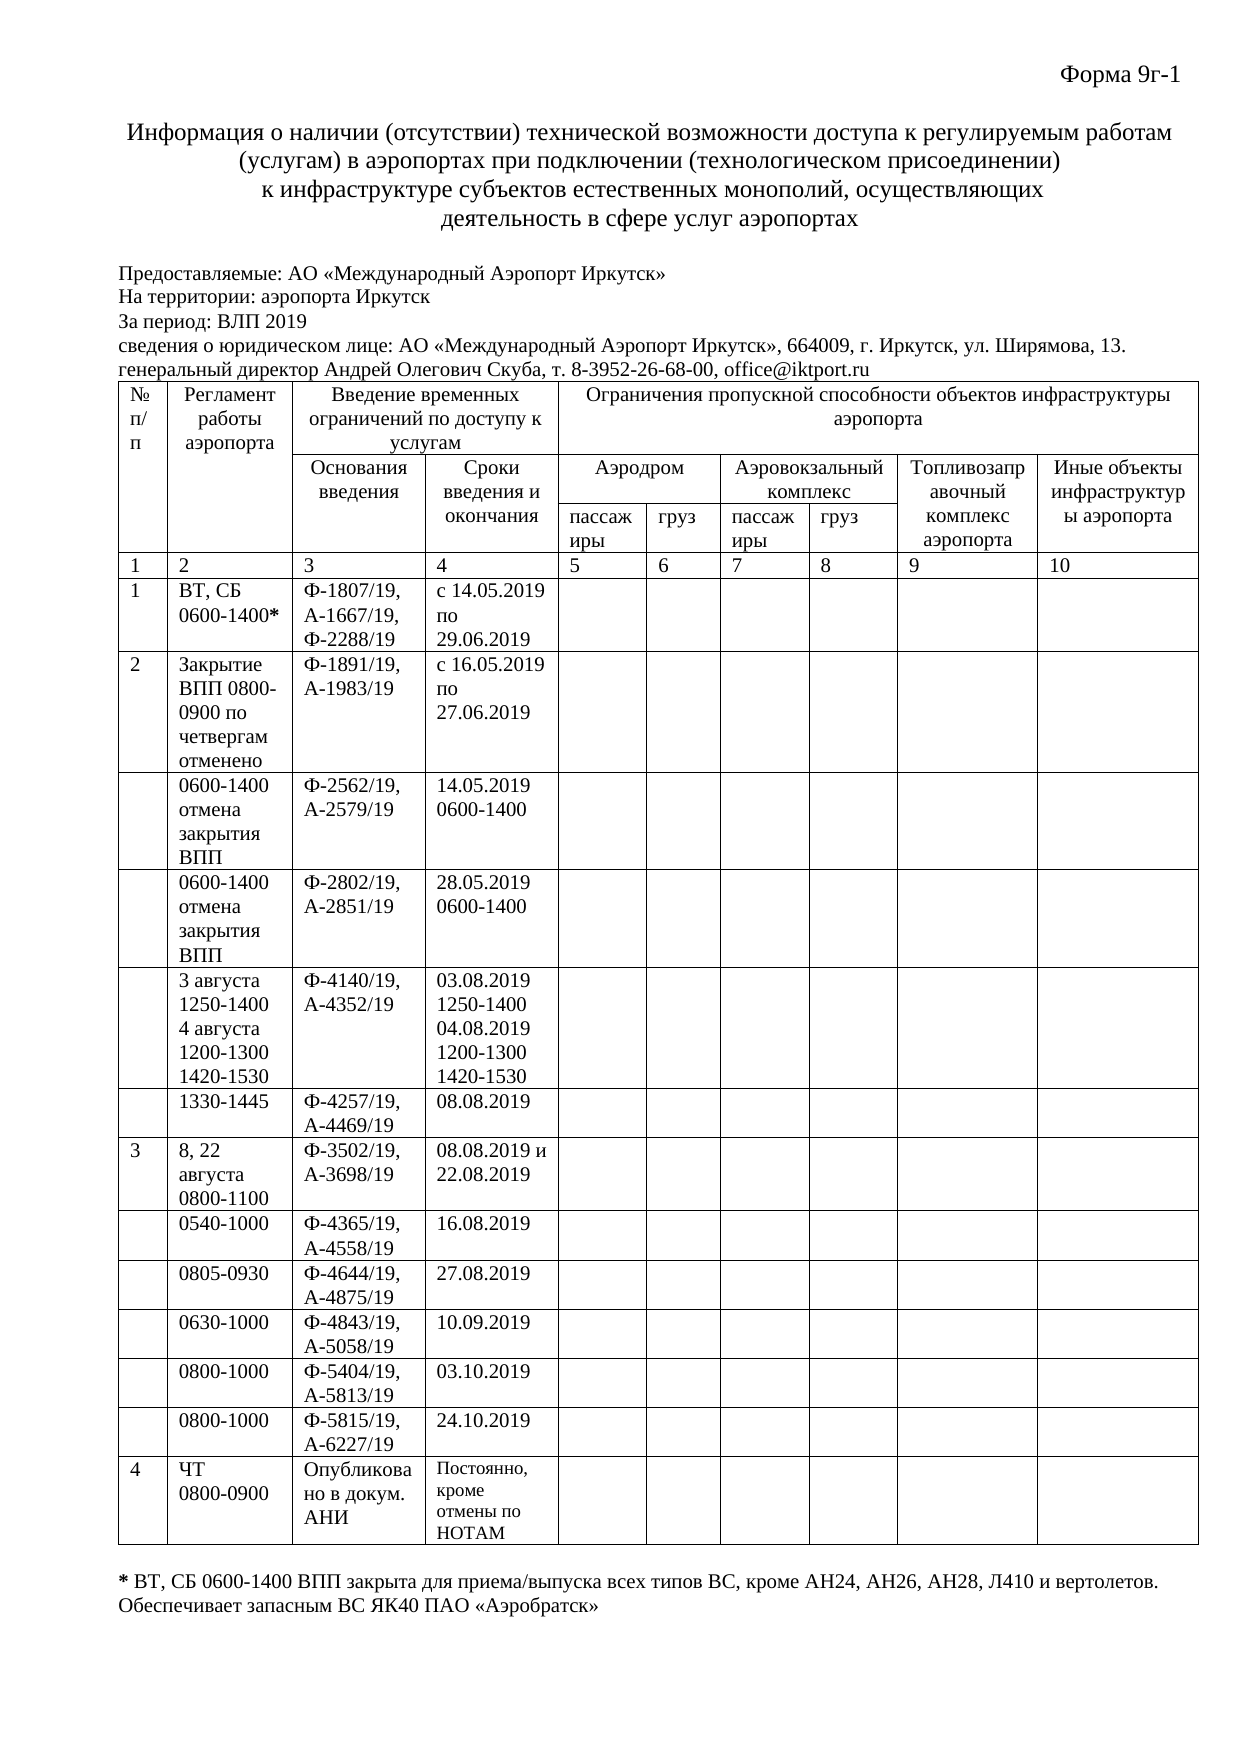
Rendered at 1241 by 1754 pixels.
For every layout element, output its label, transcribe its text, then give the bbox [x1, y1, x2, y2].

table_cell [559, 1457, 646, 1543]
table_cell [898, 773, 1037, 869]
table_cell 3 [293, 553, 425, 577]
table_cell [721, 1089, 809, 1137]
table_cell 6 [647, 553, 720, 577]
table_cell Ф-2562/19, А-2579/19 [293, 773, 425, 869]
text * ВТ, СБ 0600-1400 ВПП закрыта для приема/выпуска всех типов ВС, кроме АН24, АН26, АН28, Л410 и вертолетов. Обеспечивает запасным ВС ЯК40 ПАО «Аэробратск» [118, 1568, 1181, 1617]
table_cell [721, 1457, 809, 1543]
table_cell Аэродром [559, 455, 720, 503]
table_cell 0600-1400 отмена закрытия ВПП [168, 773, 292, 869]
table_cell Топливозаправочный комплекс аэропорта [898, 455, 1037, 552]
table_cell [647, 1457, 720, 1543]
table_cell Сроки введения и окончания [426, 455, 558, 552]
text к инфраструктуре субъектов естественных монополий, осуществляющих [118, 174, 1181, 203]
table_header № п/п [119, 382, 167, 552]
table_cell [1038, 773, 1198, 869]
table_cell [898, 1211, 1037, 1259]
table_cell [647, 968, 720, 1088]
table_cell [647, 1310, 720, 1358]
table_cell 0600-1400 отмена закрытия ВПП [168, 870, 292, 967]
table_cell 08.08.2019 [426, 1089, 558, 1137]
table_cell 1330-1445 [168, 1089, 292, 1137]
table_cell [559, 1359, 646, 1407]
table_cell [119, 773, 167, 869]
table_cell [898, 579, 1037, 651]
table_cell [1038, 1261, 1198, 1309]
table_cell [810, 579, 897, 651]
table_cell [898, 870, 1037, 967]
table_cell [810, 773, 897, 869]
table_cell [119, 968, 167, 1088]
table_cell 10.09.2019 [426, 1310, 558, 1358]
table_cell [898, 1457, 1037, 1543]
table_cell [810, 1408, 897, 1456]
table_cell [119, 1408, 167, 1456]
table_cell [810, 1359, 897, 1407]
table_cell [559, 968, 646, 1088]
text генеральный директор Андрей Олегович Скуба, т. 8-3952-26-68-00, office@iktport.ru [118, 357, 1181, 381]
table_cell ВТ, СБ 0600-1400* [168, 579, 292, 651]
table_cell Иные объекты инфраструктуры аэропорта [1038, 455, 1198, 552]
table_cell 2 [119, 652, 167, 772]
table_cell [1038, 968, 1198, 1088]
table_cell 0800-1000 [168, 1408, 292, 1456]
table_cell 2 [168, 553, 292, 577]
table_cell 1 [119, 553, 167, 577]
table_cell с 16.05.2019 по 27.06.2019 [426, 652, 558, 772]
table_cell [721, 1408, 809, 1456]
table_cell [559, 579, 646, 651]
table_cell [721, 579, 809, 651]
text Форма 9г-1 [118, 59, 1181, 88]
table_cell [647, 579, 720, 651]
table_cell [559, 870, 646, 967]
table_cell Ф-3502/19, А-3698/19 [293, 1138, 425, 1210]
table_cell [898, 1138, 1037, 1210]
table_cell [810, 1089, 897, 1137]
table_cell [647, 1211, 720, 1259]
table_cell c 14.05.2019 по 29.06.2019 [426, 579, 558, 651]
table_cell 27.08.2019 [426, 1261, 558, 1309]
table_cell Ф-5815/19, А-6227/19 [293, 1408, 425, 1456]
table_cell Аэровокзальный комплекс [721, 455, 897, 503]
text Предоставляемые: АО «Международный Аэропорт Иркутск» [118, 260, 1181, 284]
table_cell 03.10.2019 [426, 1359, 558, 1407]
table_cell 1 [119, 579, 167, 651]
table_cell 16.08.2019 [426, 1211, 558, 1259]
table_cell Ф-5404/19, А-5813/19 [293, 1359, 425, 1407]
table_cell [647, 870, 720, 967]
table_cell [721, 1310, 809, 1358]
table_cell 24.10.2019 [426, 1408, 558, 1456]
table_cell [898, 652, 1037, 772]
table_cell [119, 1089, 167, 1137]
table_cell [119, 1261, 167, 1309]
table_cell [1038, 1138, 1198, 1210]
table_cell [559, 1261, 646, 1309]
table_cell [721, 1359, 809, 1407]
table_cell 8, 22 августа 0800-1100 [168, 1138, 292, 1210]
table_cell 08.08.2019 и 22.08.2019 [426, 1138, 558, 1210]
table_cell [810, 1211, 897, 1259]
text сведения о юридическом лице: АО «Международный Аэропорт Иркутск», 664009, г. Иркутск, ул. Ширямова, 13. [118, 333, 1181, 357]
table_cell [721, 1138, 809, 1210]
table_cell [559, 1310, 646, 1358]
table_cell [119, 1211, 167, 1259]
table_cell [810, 968, 897, 1088]
table_cell [559, 1089, 646, 1137]
table_cell [647, 1089, 720, 1137]
table_cell 4 [119, 1457, 167, 1543]
table_cell [1038, 1408, 1198, 1456]
table_cell [721, 870, 809, 967]
table_cell 4 [426, 553, 558, 577]
table_cell [898, 1089, 1037, 1137]
table_cell [898, 1408, 1037, 1456]
text деятельность в сфере услуг аэропортах [118, 203, 1181, 232]
table_cell груз [647, 504, 720, 552]
table_cell 8 [810, 553, 897, 577]
table_cell [647, 652, 720, 772]
table_header Регламент работы аэропорта [168, 382, 292, 552]
table_cell Ф-4365/19, А-4558/19 [293, 1211, 425, 1259]
table_cell Постоянно, кроме отмены по НОТАМ [426, 1457, 558, 1543]
table_cell Ф-2802/19, А-2851/19 [293, 870, 425, 967]
table_cell Опубликовано в докум. АНИ [293, 1457, 425, 1543]
table_cell Закрытие ВПП 0800-0900 по четвергам отменено [168, 652, 292, 772]
table_header Ограничения пропускной способности объектов инфраструктуры аэропорта [559, 382, 1198, 454]
table_cell 0630-1000 [168, 1310, 292, 1358]
table_cell [647, 773, 720, 869]
table_cell 3 [119, 1138, 167, 1210]
text На территории: аэропорта Иркутск [118, 284, 1181, 308]
table_cell [559, 773, 646, 869]
table_cell [810, 870, 897, 967]
table_cell [559, 1138, 646, 1210]
text За период: ВЛП 2019 [118, 308, 1181, 333]
table_cell Ф-4644/19, А-4875/19 [293, 1261, 425, 1309]
table_cell пассажиры [559, 504, 646, 552]
table_cell [647, 1138, 720, 1210]
table_cell [559, 1408, 646, 1456]
table_cell [898, 1359, 1037, 1407]
table_cell пассажиры [721, 504, 809, 552]
table_cell [898, 1261, 1037, 1309]
table_cell [119, 870, 167, 967]
table_cell Ф-1891/19, А-1983/19 [293, 652, 425, 772]
table_cell [898, 968, 1037, 1088]
table_cell [119, 1359, 167, 1407]
table_cell [559, 652, 646, 772]
table_header Введение временных ограничений по доступу к услугам [293, 382, 558, 454]
table_cell 3 августа 1250-1400 4 августа 1200-1300 1420-1530 [168, 968, 292, 1088]
table_cell [647, 1261, 720, 1309]
table_cell груз [810, 504, 897, 552]
table_cell 0800-1000 [168, 1359, 292, 1407]
table_cell [898, 1310, 1037, 1358]
table_cell [810, 1310, 897, 1358]
table_cell 03.08.2019 1250-1400 04.08.2019 1200-1300 1420-1530 [426, 968, 558, 1088]
table_cell 28.05.2019 0600-1400 [426, 870, 558, 967]
table_cell Ф-4257/19, А-4469/19 [293, 1089, 425, 1137]
table_cell 0805-0930 [168, 1261, 292, 1309]
table_cell Ф-4843/19, А-5058/19 [293, 1310, 425, 1358]
table_cell Основания введения [293, 455, 425, 552]
table_cell 5 [559, 553, 646, 577]
table_cell [810, 652, 897, 772]
table_cell [1038, 1211, 1198, 1259]
table_cell [1038, 579, 1198, 651]
table_cell 0540-1000 [168, 1211, 292, 1259]
table_cell [721, 968, 809, 1088]
table_cell [1038, 652, 1198, 772]
table_cell 7 [721, 553, 809, 577]
table_cell [119, 1310, 167, 1358]
table_cell [721, 773, 809, 869]
table_cell [810, 1138, 897, 1210]
table_cell [647, 1408, 720, 1456]
table_cell [721, 1261, 809, 1309]
table_cell Ф-4140/19, А-4352/19 [293, 968, 425, 1088]
table_cell 9 [898, 553, 1037, 577]
table_cell 14.05.2019 0600-1400 [426, 773, 558, 869]
text Информация о наличии (отсутствии) технической возможности доступа к регулируемым работам (услугам) в аэропортах при подключении (технологическом присоединении) [118, 117, 1181, 174]
table_cell [810, 1457, 897, 1543]
table_cell [1038, 1089, 1198, 1137]
table_cell ЧТ 0800-0900 [168, 1457, 292, 1543]
table_cell [721, 1211, 809, 1259]
table_cell [1038, 870, 1198, 967]
table_cell 10 [1038, 553, 1198, 577]
table_cell [721, 652, 809, 772]
table_cell [810, 1261, 897, 1309]
table_cell [647, 1359, 720, 1407]
table_cell [1038, 1310, 1198, 1358]
table_cell Ф-1807/19, А-1667/19, Ф-2288/19 [293, 579, 425, 651]
table_cell [1038, 1457, 1198, 1543]
table_cell [559, 1211, 646, 1259]
table_cell [1038, 1359, 1198, 1407]
